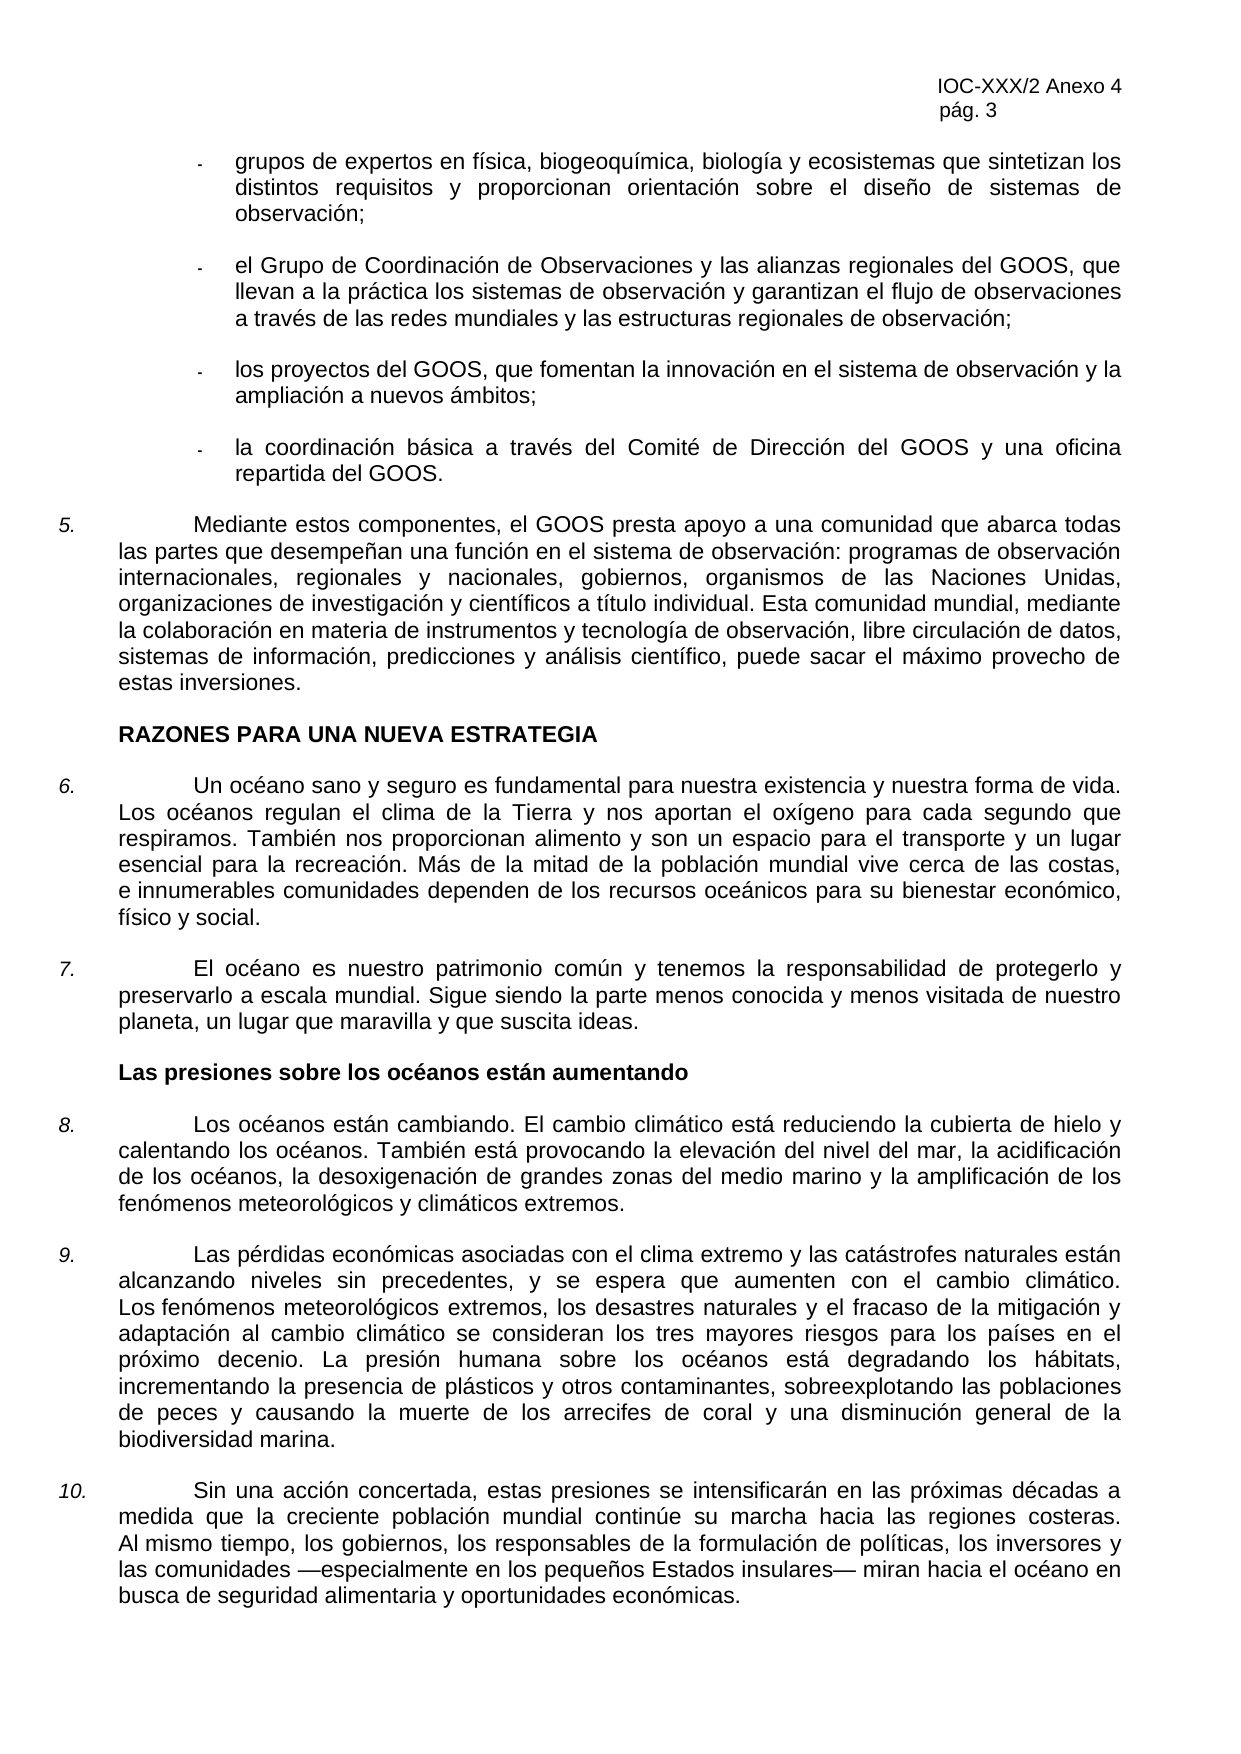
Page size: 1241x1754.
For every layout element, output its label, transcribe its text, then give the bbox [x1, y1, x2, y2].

list el Grupo de Coordinación de Observaciones y las alianzas regionales del GOOS, que llevan a la práctica los sistemas de observación y garantizan el flujo de observaciones a través de las redes mundiales y las estructuras regionales de observación; [197, 252, 1122, 331]
list Sin una acción concertada, estas presiones se intensificarán en las próximas décadas a medida que la creciente población mundial continúe su marcha hacia las regiones costeras. Al mismo tiempo, los gobiernos, los responsables de la formulación de políticas, los inversores y las comunidades —especialmente en los pequeños Estados insulares— miran hacia el océano en busca de seguridad alimentaria y oportunidades económicas. [58, 1477, 1122, 1609]
list Los océanos están cambiando. El cambio climático está reduciendo la cubierta de hielo y calentando los océanos. También está provocando la elevación del nivel del mar, la acidificación de los océanos, la desoxigenación de grandes zonas del medio marino y la amplificación de los fenómenos meteorológicos y climáticos extremos. [58, 1111, 1122, 1216]
list la coordinación básica a través del Comité de Dirección del GOOS y una oficina repartida del GOOS. [197, 433, 1122, 486]
list los proyectos del GOOS, que fomentan la innovación en el sistema de observación y la ampliación a nuevos ámbitos; [197, 356, 1122, 408]
list Un océano sano y seguro es fundamental para nuestra existencia y nuestra forma de vida. Los océanos regulan el clima de la Tierra y nos aportan el oxígeno para cada segundo que respiramos. También nos proporcionan alimento y son un espacio para el transporte y un lugar esencial para la recreación. Más de la mitad de la población mundial vive cerca de las costas, e innumerables comunidades dependen de los recursos oceánicos para su bienestar económico, físico y social. [58, 772, 1122, 930]
list Mediante estos componentes, el GOOS presta apoyo a una comunidad que abarca todas las partes que desempeñan una función en el sistema de observación: programas de observación internacionales, regionales y nacionales, gobiernos, organismos de las Naciones Unidas, organizaciones de investigación y científicos a título individual. Esta comunidad mundial, mediante la colaboración en materia de instrumentos y tecnología de observación, libre circulación de datos, sistemas de información, predicciones y análisis científico, puede sacar el máximo provecho de estas inversiones. [58, 511, 1122, 696]
subtitle Las presiones sobre los océanos están aumentando [118, 1059, 1122, 1086]
list grupos de expertos en física, biogeoquímica, biología y ecosistemas que sintetizan los distintos requisitos y proporcionan orientación sobre el diseño de sistemas de observación; [197, 148, 1122, 227]
list El océano es nuestro patrimonio común y tenemos la responsabilidad de protegerlo y preservarlo a escala mundial. Sigue siendo la parte menos conocida y menos visitada de nuestro planeta, un lugar que maravilla y que suscita ideas. [58, 955, 1122, 1034]
subtitle RAZONES PARA UNA NUEVA ESTRATEGIA [118, 721, 1122, 747]
list Las pérdidas económicas asociadas con el clima extremo y las catástrofes naturales están alcanzando niveles sin precedentes, y se espera que aumenten con el cambio climático. Los fenómenos meteorológicos extremos, los desastres naturales y el fracaso de la mitigación y adaptación al cambio climático se consideran los tres mayores riesgos para los países en el próximo decenio. La presión humana sobre los océanos está degradando los hábitats, incrementando la presencia de plásticos y otros contaminantes, sobreexplotando las poblaciones de peces y causando la muerte de los arrecifes de coral y una disminución general de la biodiversidad marina. [58, 1241, 1122, 1452]
